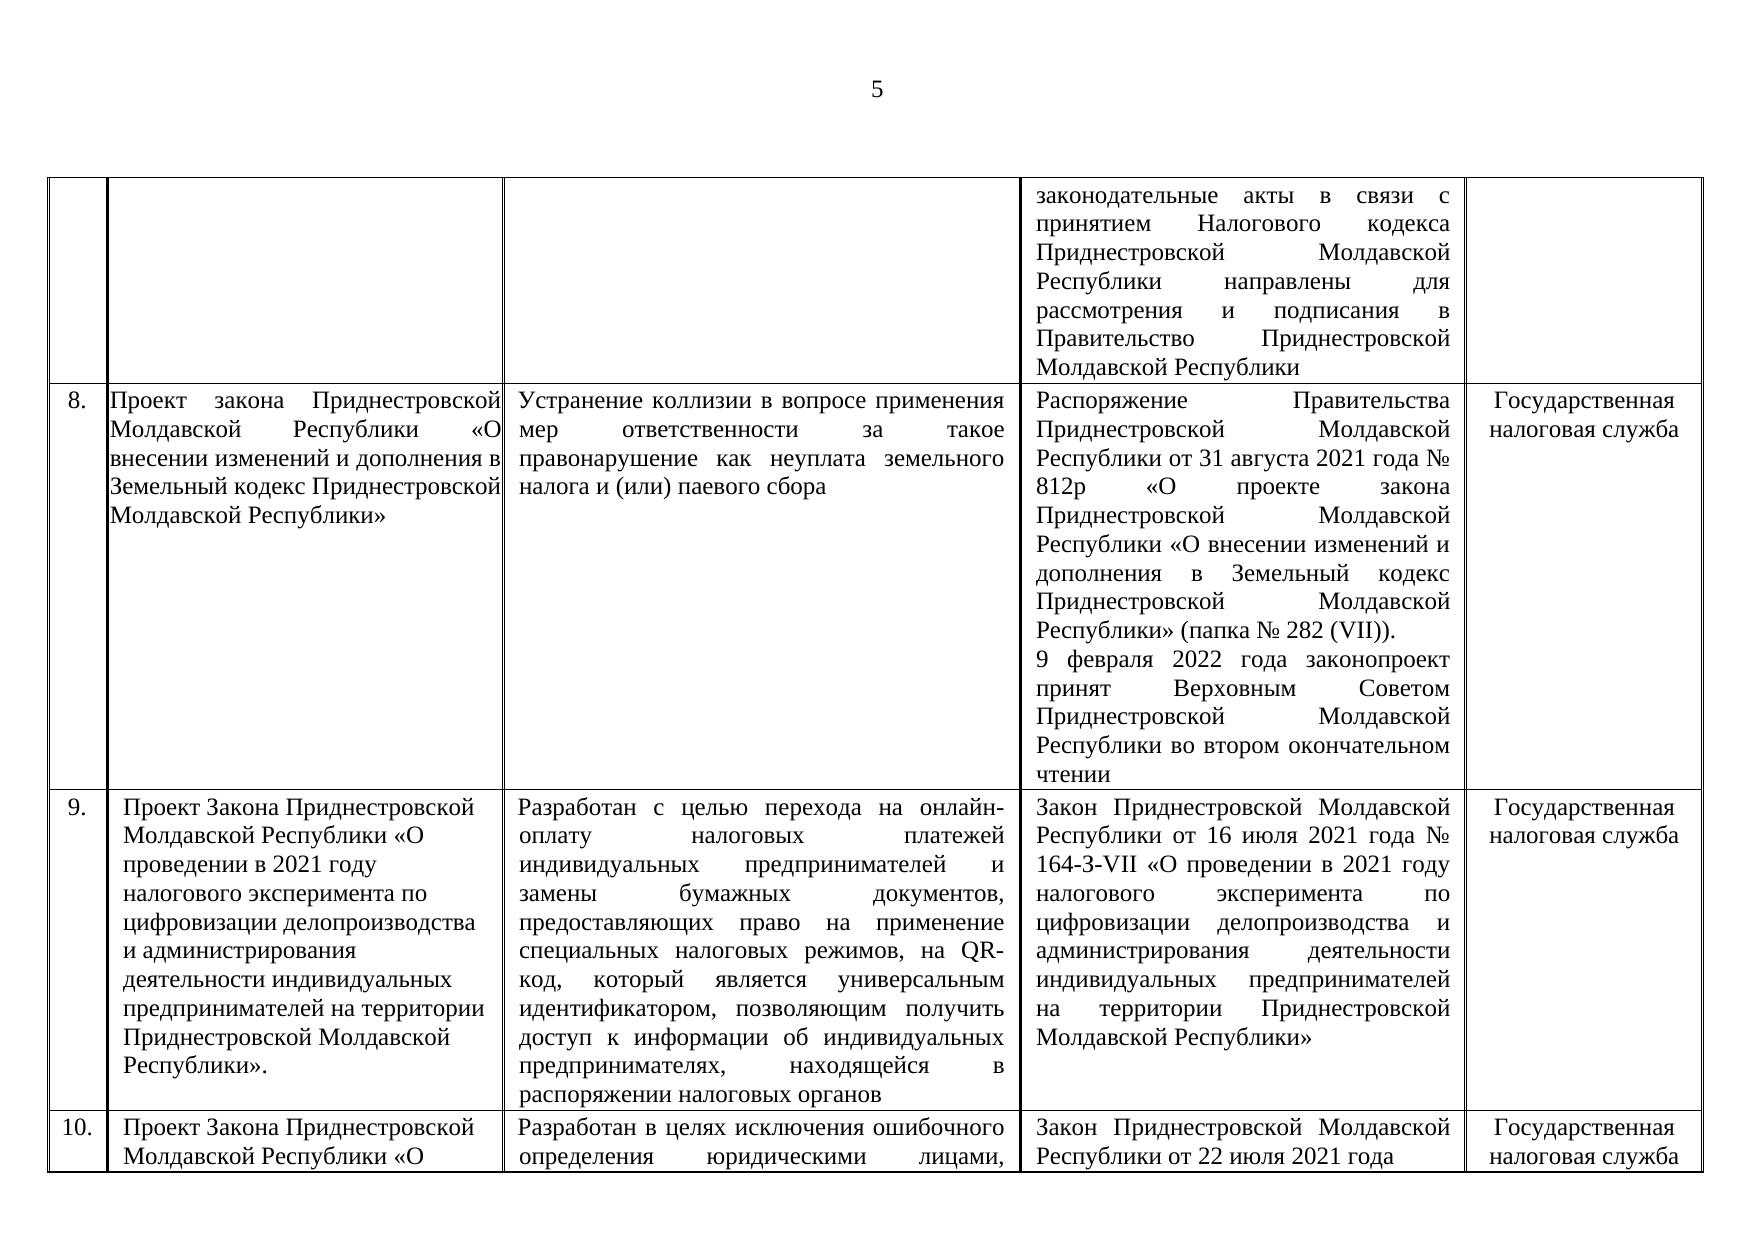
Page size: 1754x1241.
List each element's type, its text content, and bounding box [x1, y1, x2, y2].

table_cell 10. [50, 1111, 106, 1171]
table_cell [505, 1111, 1019, 1171]
table_cell 7. [50, 178, 106, 383]
table_cell Государственная налоговая служба [1467, 384, 1701, 789]
table_cell Распоряжение Правительства Приднестровской Молдавской Республики от 31 августа 2021 года № 812р «О проекте закона Приднестровской Молдавской Республики «О внесении изменений и дополнения в Земельный кодекс Приднестровской Молдавской Республики» (папка № 282 (VII)). 9 февраля 2022 года законопроект принят Верховным Советом Приднестровской Молдавской Республики во втором окончательном чтении [1022, 384, 1464, 789]
table_cell 8. [50, 384, 106, 789]
table_cell Проект Закона Приднестровской Молдавской Республики «О проведении в 2021 году налогового эксперимента по цифровизации делопроизводства и администрирования деятельности индивидуальных предпринимателей на территории Приднестровской Молдавской Республики». [109, 790, 502, 1110]
table_cell Разработан с целью перехода на онлайн-оплату налоговых платежей индивидуальных предпринимателей и замены бумажных документов, предоставляющих право на применение специальных налоговых режимов, на QR-код, который является универсальным идентификатором, позволяющим получить доступ к информации об индивидуальных предпринимателях, находящейся в распоряжении налоговых органов [505, 790, 1019, 1110]
table_cell Государственная налоговая служба [1467, 790, 1701, 1110]
table_cell Проект закона Приднестровской Молдавской Республики «О внесении изменений и дополнения в Земельный кодекс Приднестровской Молдавской Республики» [109, 384, 502, 789]
table_cell 9. [50, 790, 106, 1110]
table_cell Устранение коллизии в вопросе применения мер ответственности за такое правонарушение как неуплата земельного налога и (или) паевого сбора [505, 384, 1019, 789]
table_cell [1467, 1111, 1701, 1171]
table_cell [505, 178, 1019, 383]
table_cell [1022, 178, 1464, 383]
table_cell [109, 178, 502, 383]
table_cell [1467, 178, 1701, 383]
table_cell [109, 1111, 502, 1171]
table_cell Закон Приднестровской Молдавской Республики от 16 июля 2021 года № 164-З-VII «О проведении в 2021 году налогового эксперимента по цифровизации делопроизводства и администрирования деятельности индивидуальных предпринимателей на территории Приднестровской Молдавской Республики» [1022, 790, 1464, 1110]
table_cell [1022, 1111, 1464, 1171]
